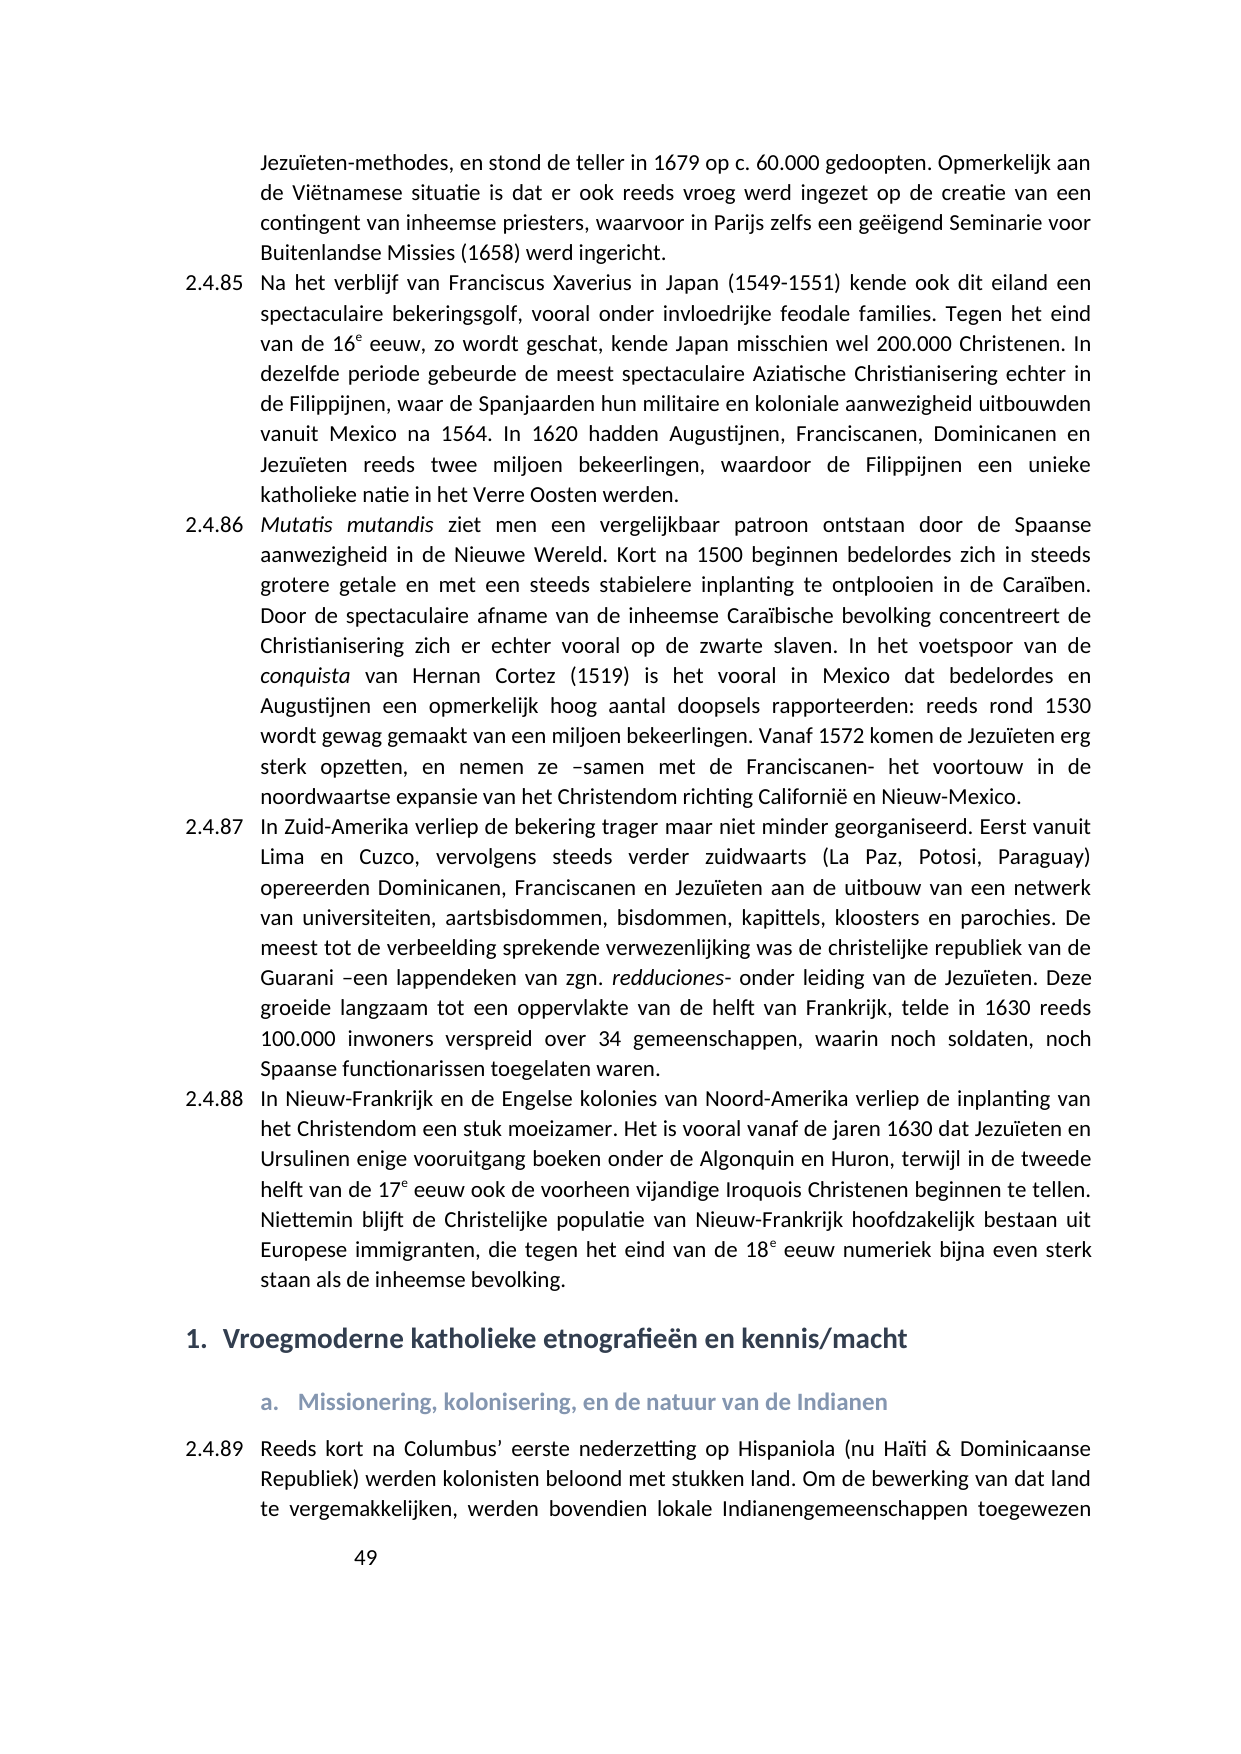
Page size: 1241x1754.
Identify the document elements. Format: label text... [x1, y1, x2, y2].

list Na het verblijf van Franciscus Xaverius in Japan (1549-1551) kende ook dit eiland een spectaculaire bekeringsgolf, vooral onder invloedrijke feodale families. Tegen het eind van de 16e eeuw, zo wordt geschat, kende Japan misschien wel 200.000 Christenen. In dezelfde periode gebeurde de meest spectaculaire Aziatische Christianisering echter in de Filippijnen, waar de Spanjaarden hun militaire en koloniale aanwezigheid uitbouwden vanuit Mexico na 1564. In 1620 hadden Augustijnen, Franciscanen, Dominicanen en Jezuïeten reeds twee miljoen bekeerlingen, waardoor de Filippijnen een unieke katholieke natie in het Verre Oosten werden. [185, 268, 1093, 508]
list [185, 148, 1093, 266]
list In Nieuw-Frankrijk en de Engelse kolonies van Noord-Amerika verliep de inplanting van het Christendom een stuk moeizamer. Het is vooral vanaf de jaren 1630 dat Jezuïeten en Ursulinen enige vooruitgang boeken onder de Algonquin en Huron, terwijl in de tweede helft van de 17e eeuw ook de voorheen vijandige Iroquois Christenen beginnen te tellen. Niettemin blijft de Christelijke populatie van Nieuw-Frankrijk hoofdzakelijk bestaan uit Europese immigranten, die tegen het eind van de 18e eeuw numeriek bijna even sterk staan als de inheemse bevolking. [185, 1084, 1093, 1293]
list Mutatis mutandis ziet men een vergelijkbaar patroon ontstaan door de Spaanse aanwezigheid in de Nieuwe Wereld. Kort na 1500 beginnen bedelordes zich in steeds grotere getale en met een steeds stabielere inplanting te ontplooien in de Caraïben. Door de spectaculaire afname van de inheemse Caraïbische bevolking concentreert de Christianisering zich er echter vooral op de zwarte slaven. In het voetspoor van de conquista van Hernan Cortez (1519) is het vooral in Mexico dat bedelordes en Augustijnen een opmerkelijk hoog aantal doopsels rapporteerden: reeds rond 1530 wordt gewag gemaakt van een miljoen bekeerlingen. Vanaf 1572 komen de Jezuïeten erg sterk opzetten, en nemen ze –samen met de Franciscanen- het voortouw in de noordwaartse expansie van het Christendom richting Californië en Nieuw-Mexico. [185, 510, 1093, 810]
list In Zuid-Amerika verliep de bekering trager maar niet minder georganiseerd. Eerst vanuit Lima en Cuzco, vervolgens steeds verder zuidwaarts (La Paz, Potosi, Paraguay) opereerden Dominicanen, Franciscanen en Jezuïeten aan de uitbouw van een netwerk van universiteiten, aartsbisdommen, bisdommen, kapittels, kloosters en parochies. De meest tot de verbeelding sprekende verwezenlijking was de christelijke republiek van de Guarani –een lappendeken van zgn. redduciones- onder leiding van de Jezuïeten. Deze groeide langzaam tot een oppervlakte van de helft van Frankrijk, telde in 1630 reeds 100.000 inwoners verspreid over 34 gemeenschappen, waarin noch soldaten, noch Spaanse functionarissen toegelaten waren. [185, 812, 1093, 1082]
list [185, 1434, 1093, 1522]
subtitle Missionering, kolonisering, en de natuur van de Indianen [260, 1386, 1093, 1417]
subtitle Vroegmoderne katholieke etnografieën en kennis/macht [185, 1321, 1093, 1356]
